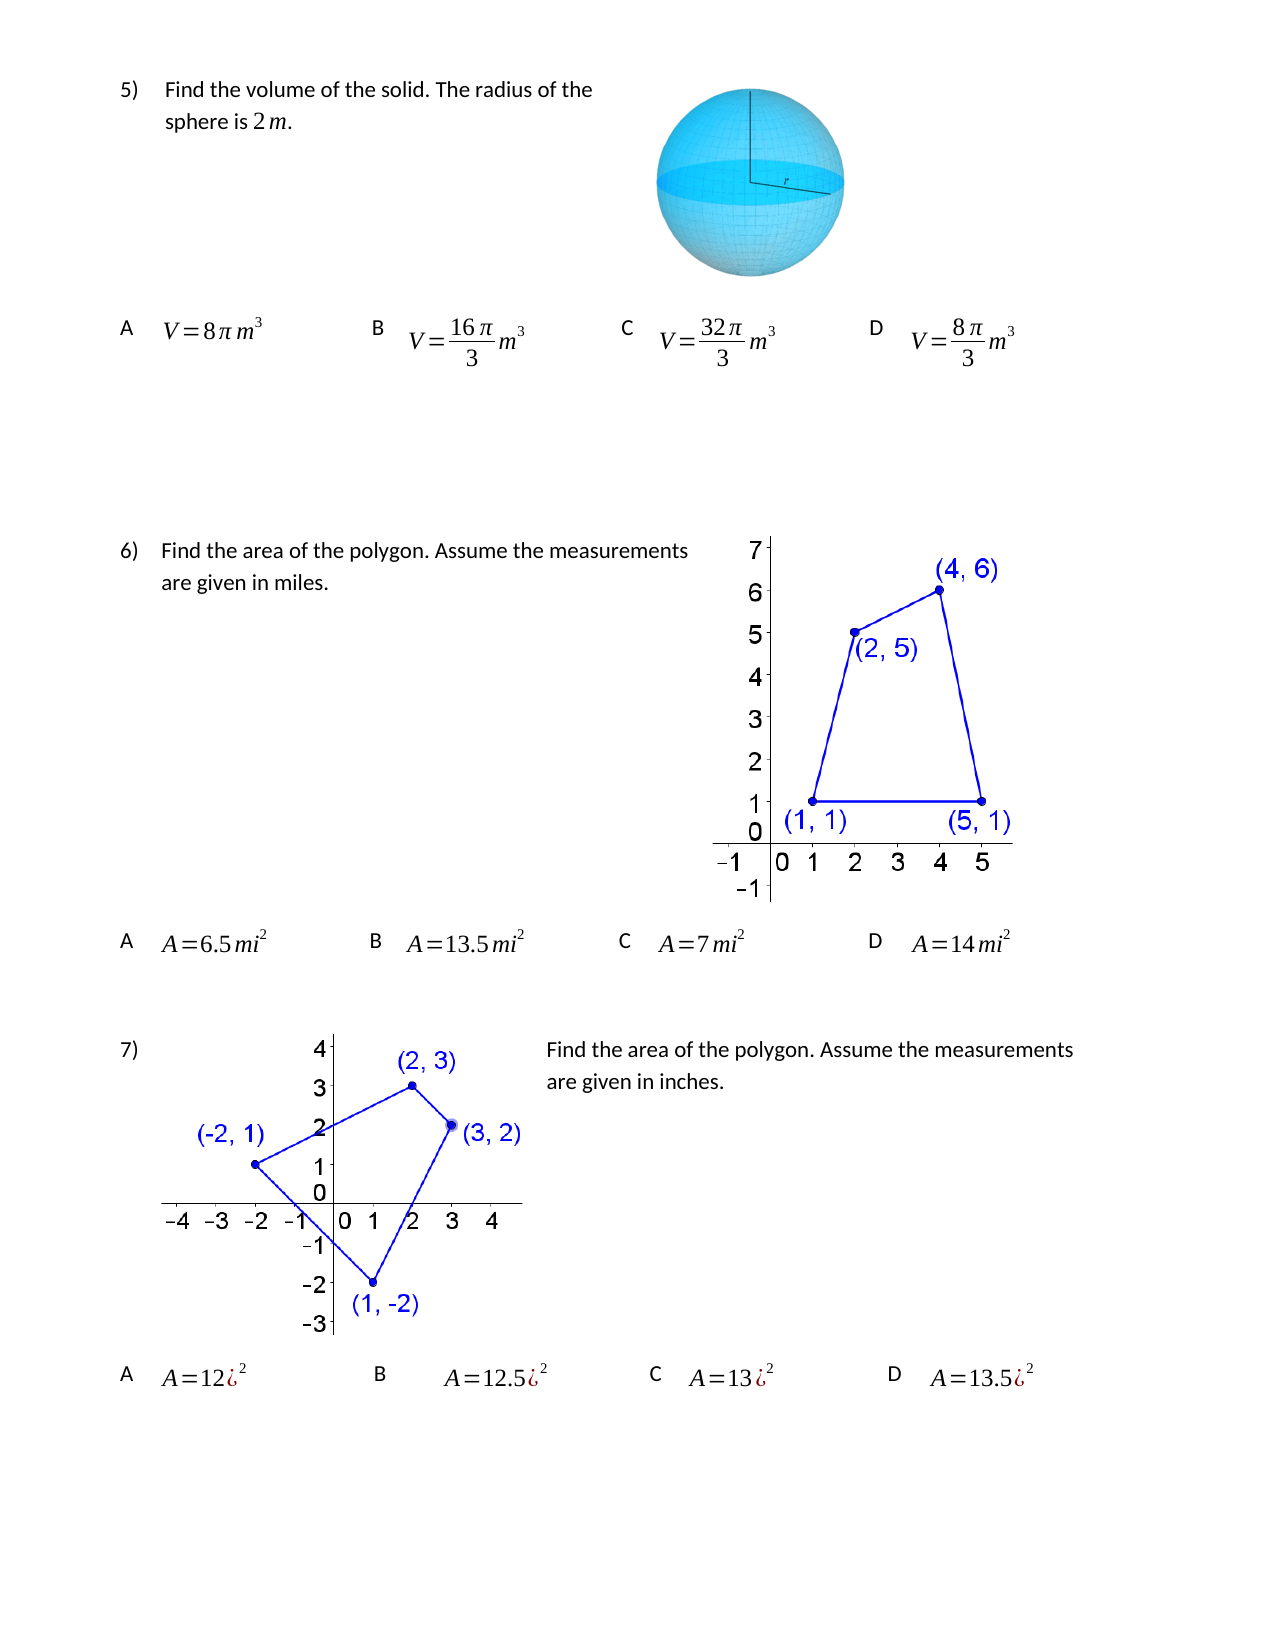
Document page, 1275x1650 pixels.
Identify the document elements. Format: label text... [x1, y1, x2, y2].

table_header Find the area of the polygon. Assume the measurements are given in inches. [535, 1035, 1116, 1359]
table_cell [648, 313, 858, 430]
table_cell D [876, 1360, 917, 1415]
table_header Find the area of the polygon. Assume the measurements are given in miles. [150, 536, 701, 926]
table_cell 5) [109, 75, 153, 313]
table_cell B [360, 313, 397, 430]
picture [641, 75, 858, 289]
table_cell [917, 1360, 1116, 1415]
table_cell [631, 75, 1106, 313]
table_cell Find the volume of the solid. The radius of the sphere is . [154, 75, 631, 313]
table_cell B [362, 1360, 431, 1415]
picture [712, 536, 1013, 902]
table_cell [675, 1360, 876, 1415]
table_cell [431, 1360, 638, 1415]
table_cell A [109, 926, 148, 982]
table_header 6) [109, 536, 150, 926]
table_cell C [610, 313, 647, 430]
table_cell A [109, 313, 151, 430]
table_cell C [638, 1360, 675, 1415]
table_cell B [358, 926, 393, 982]
picture [161, 1034, 523, 1335]
table_cell A [109, 1360, 148, 1415]
table_header [150, 1035, 535, 1359]
table_cell D [858, 313, 899, 430]
table_header 7) [109, 1035, 150, 1359]
table_header [701, 536, 1106, 926]
table_cell C [608, 926, 645, 982]
table_cell [397, 313, 610, 430]
table_cell [148, 926, 358, 982]
table_cell [151, 313, 360, 430]
table_cell [899, 313, 1106, 430]
table_cell [898, 926, 1106, 982]
table_cell [148, 1360, 362, 1415]
table_cell [645, 926, 857, 982]
table_cell D [857, 926, 898, 982]
table_cell [393, 926, 607, 982]
